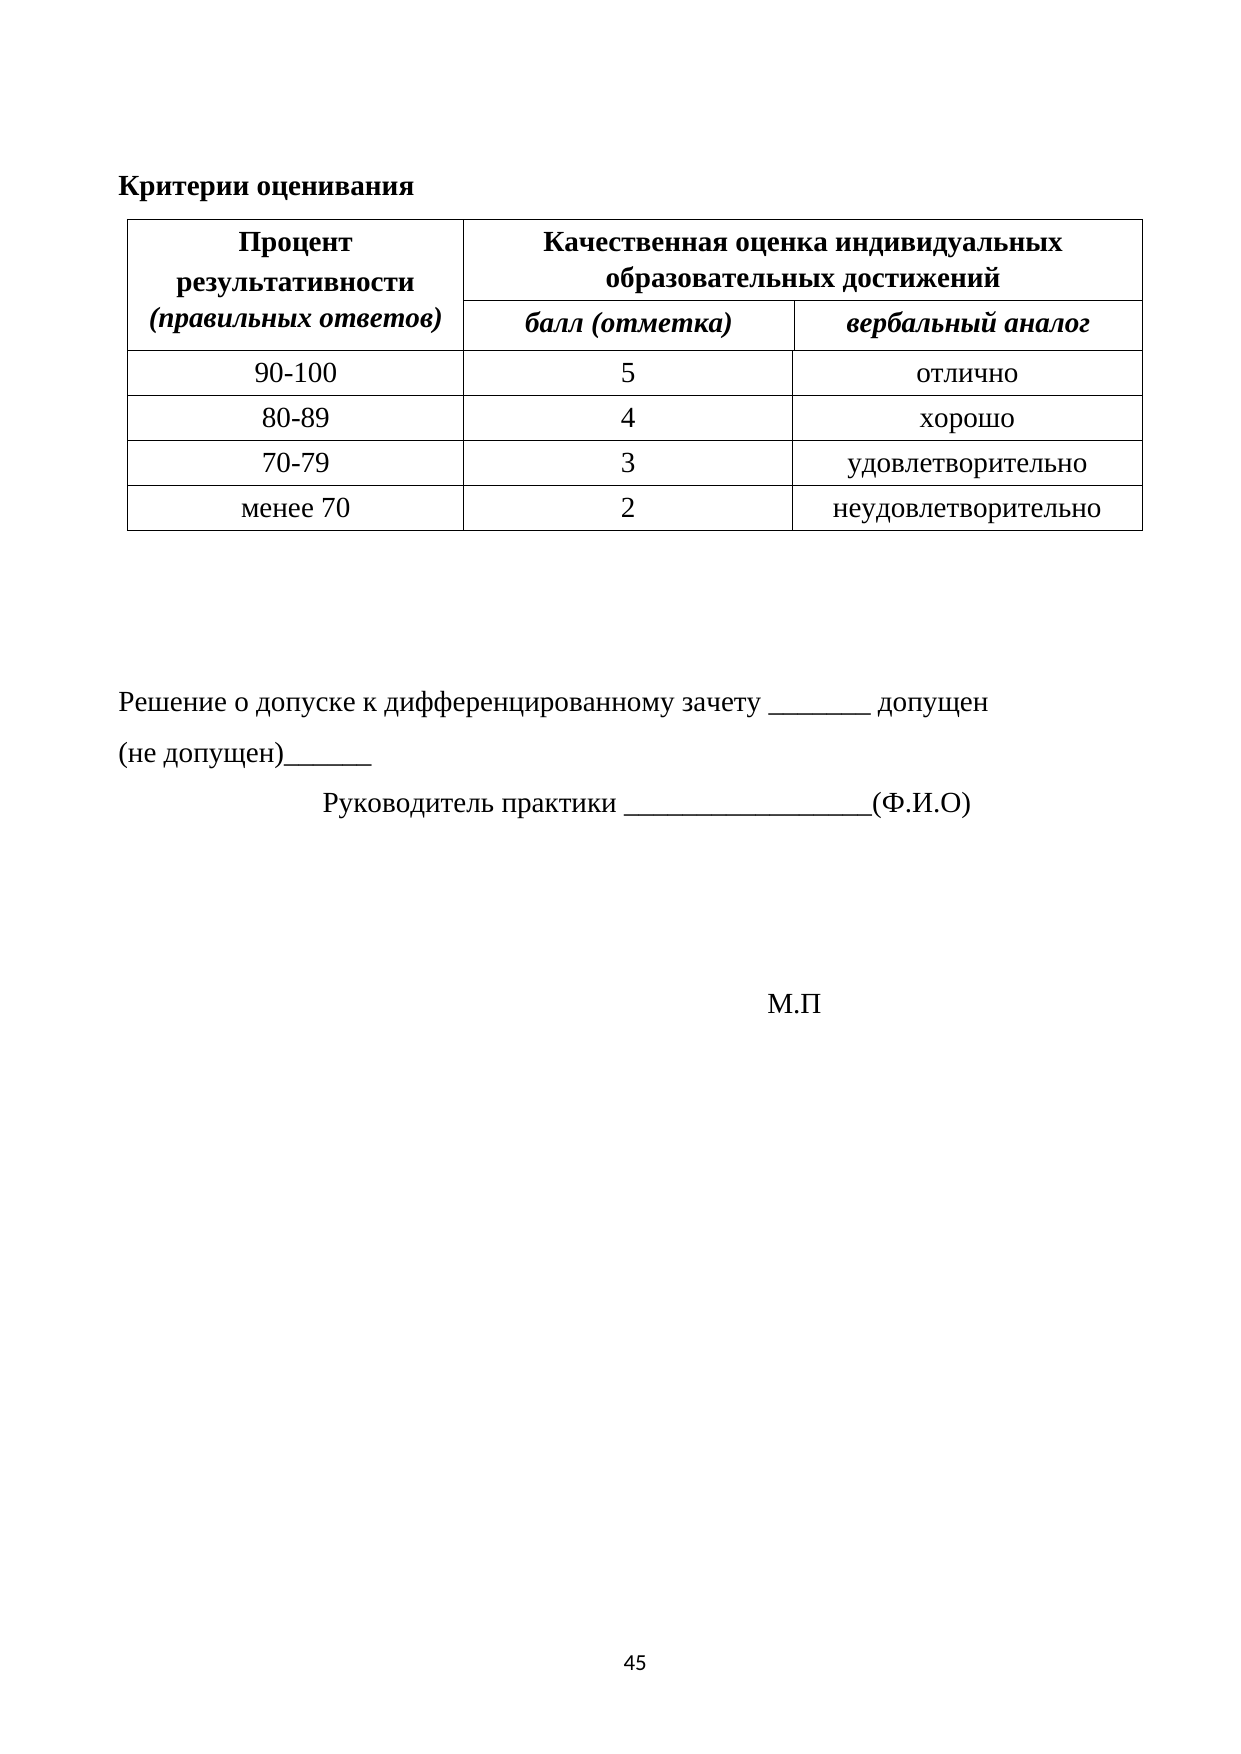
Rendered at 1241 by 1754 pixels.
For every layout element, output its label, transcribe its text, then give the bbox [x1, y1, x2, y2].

text (не допущен)______ [118, 735, 1152, 768]
table_cell 70-79 [128, 441, 463, 485]
text Руководитель практики _________________(Ф.И.О) [118, 785, 1152, 818]
text Решение о допуске к дифференцированному зачету _______ допущен [118, 684, 1152, 718]
table_header Процент результативности (правильных ответов) [128, 220, 463, 350]
table_cell 90-100 [128, 351, 463, 395]
table_cell отлично [793, 351, 1142, 395]
table_cell 3 [464, 441, 792, 485]
table_cell неудовлетворительно [793, 486, 1142, 530]
table_cell 2 [464, 486, 792, 530]
table_cell 5 [464, 351, 792, 395]
text М.П [118, 986, 1152, 1020]
table_cell хорошо [793, 396, 1142, 440]
table_cell менее 70 [128, 486, 463, 530]
table_cell балл (отметка) [464, 301, 794, 350]
table_cell 4 [464, 396, 792, 440]
table_header Качественная оценка индивидуальных образовательных достижений [464, 220, 1142, 300]
table_cell удовлетворительно [793, 441, 1142, 485]
table_cell 80-89 [128, 396, 463, 440]
text Критерии оценивания [118, 168, 1152, 202]
table_cell вербальный аналог [795, 301, 1142, 350]
